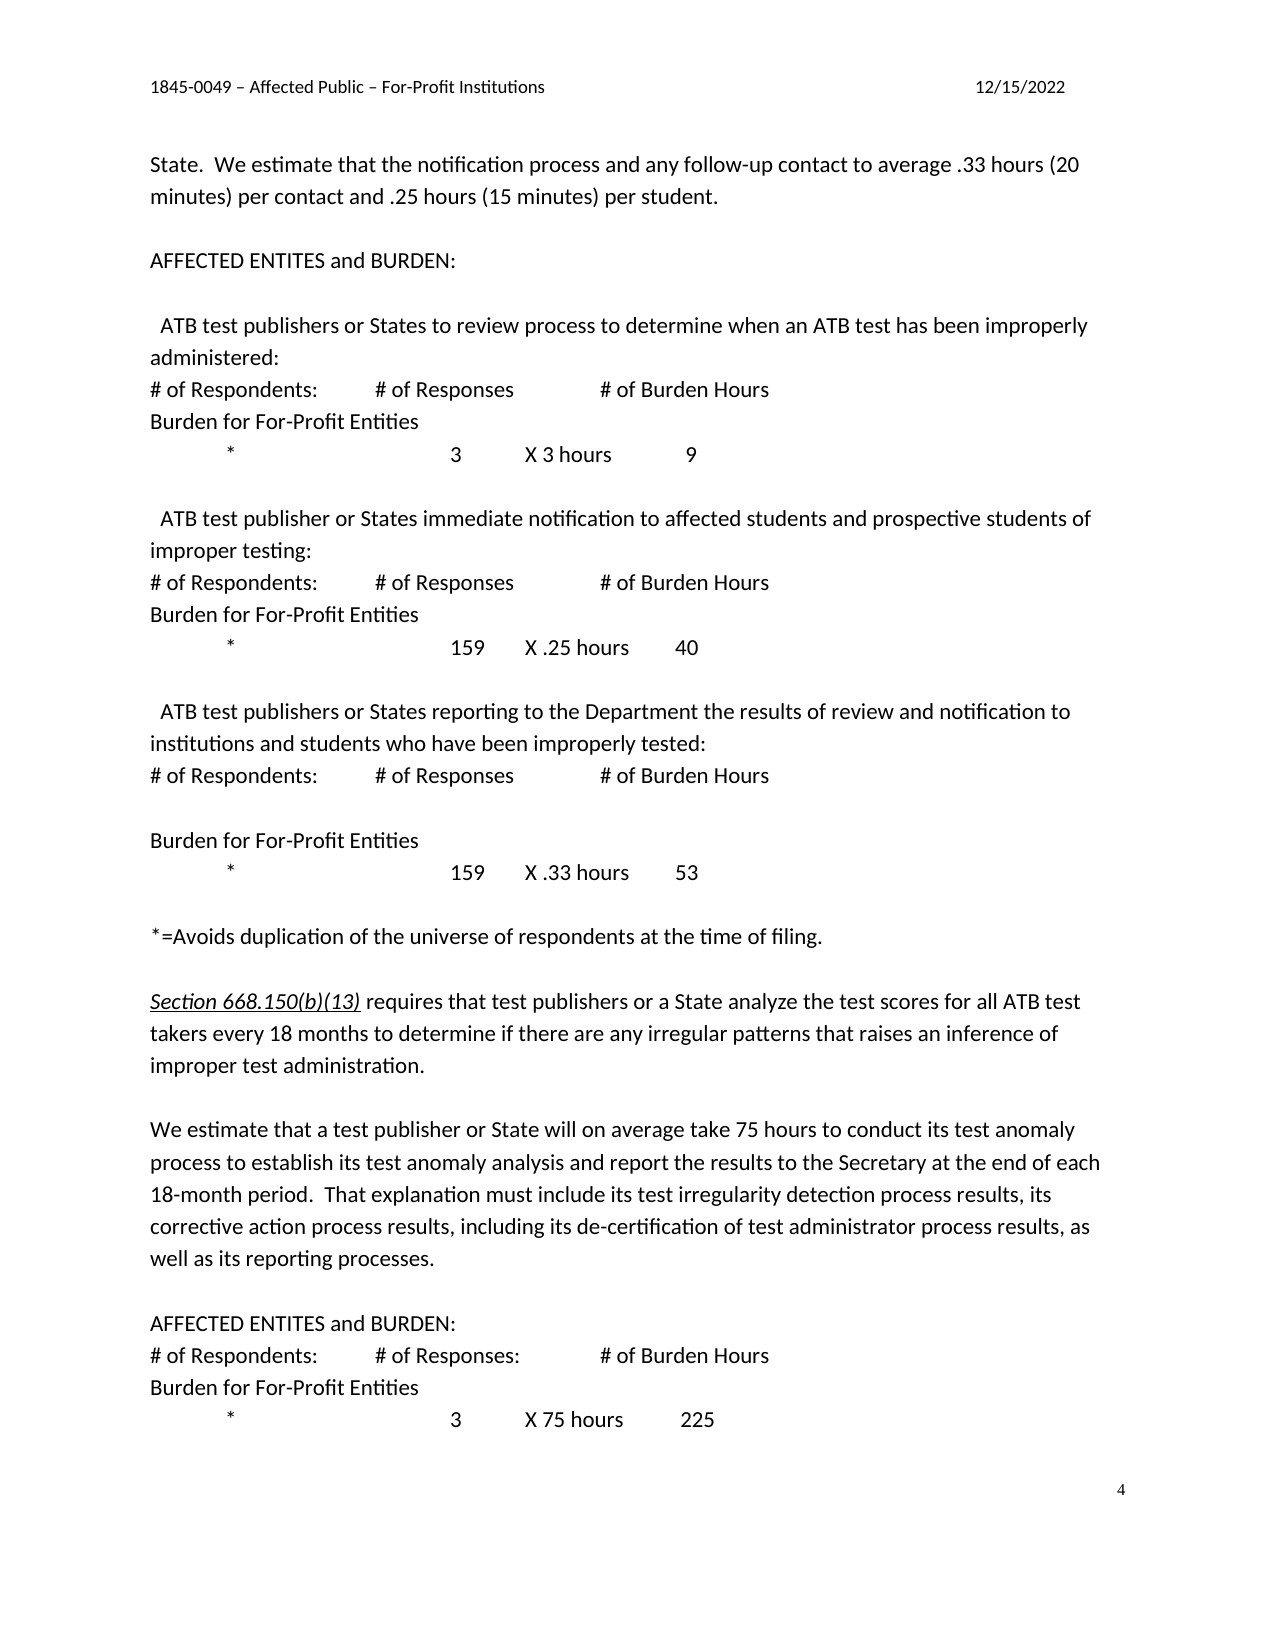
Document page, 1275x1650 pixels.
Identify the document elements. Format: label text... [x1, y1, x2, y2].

text * 3 X 75 hours 225 [150, 1405, 1125, 1433]
text Burden for For-Profit Entities [150, 826, 1125, 854]
text Burden for For-Profit Entities [150, 601, 1125, 629]
text Burden for For-Profit Entities [150, 407, 1125, 436]
text We estimate that a test publisher or State will on average take 75 hours to conduct its test anomaly process to establish its test anomaly analysis and report the results to the Secretary at the end of each 18-month period. That explanation must include its test irregularity detection process results, its corrective action process results, including its de-certification of test administrator process results, as well as its reporting processes. [150, 1116, 1125, 1272]
text ATB test publisher or States immediate notification to affected students and prospective students of improper testing: [150, 504, 1125, 564]
text * 159 X .33 hours 53 [150, 858, 1125, 886]
text # of Respondents: # of Responses # of Burden Hours [150, 568, 1125, 596]
text * 3 X 3 hours 9 [150, 440, 1125, 468]
text # of Respondents: # of Responses # of Burden Hours [150, 762, 1125, 789]
text * 159 X .25 hours 40 [150, 633, 1125, 661]
text AFFECTED ENTITES and BURDEN: [150, 1309, 1125, 1337]
text ATB test publishers or States reporting to the Department the results of review and notification to institutions and students who have been improperly tested: [150, 697, 1125, 757]
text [150, 150, 1125, 210]
text # of Respondents: # of Responses: # of Burden Hours [150, 1341, 1125, 1369]
text ATB test publishers or States to review process to determine when an ATB test has been improperly administered: [150, 311, 1125, 371]
text AFFECTED ENTITES and BURDEN: [150, 247, 1125, 274]
text Burden for For-Profit Entities [150, 1373, 1125, 1401]
text Section 668.150(b)(13) requires that test publishers or a State analyze the test scores for all ATB test takers every 18 months to determine if there are any irregular patterns that raises an inference of improper test administration. [150, 987, 1125, 1079]
text # of Respondents: # of Responses # of Burden Hours [150, 375, 1125, 403]
text *=Avoids duplication of the universe of respondents at the time of filing. [150, 922, 1125, 951]
